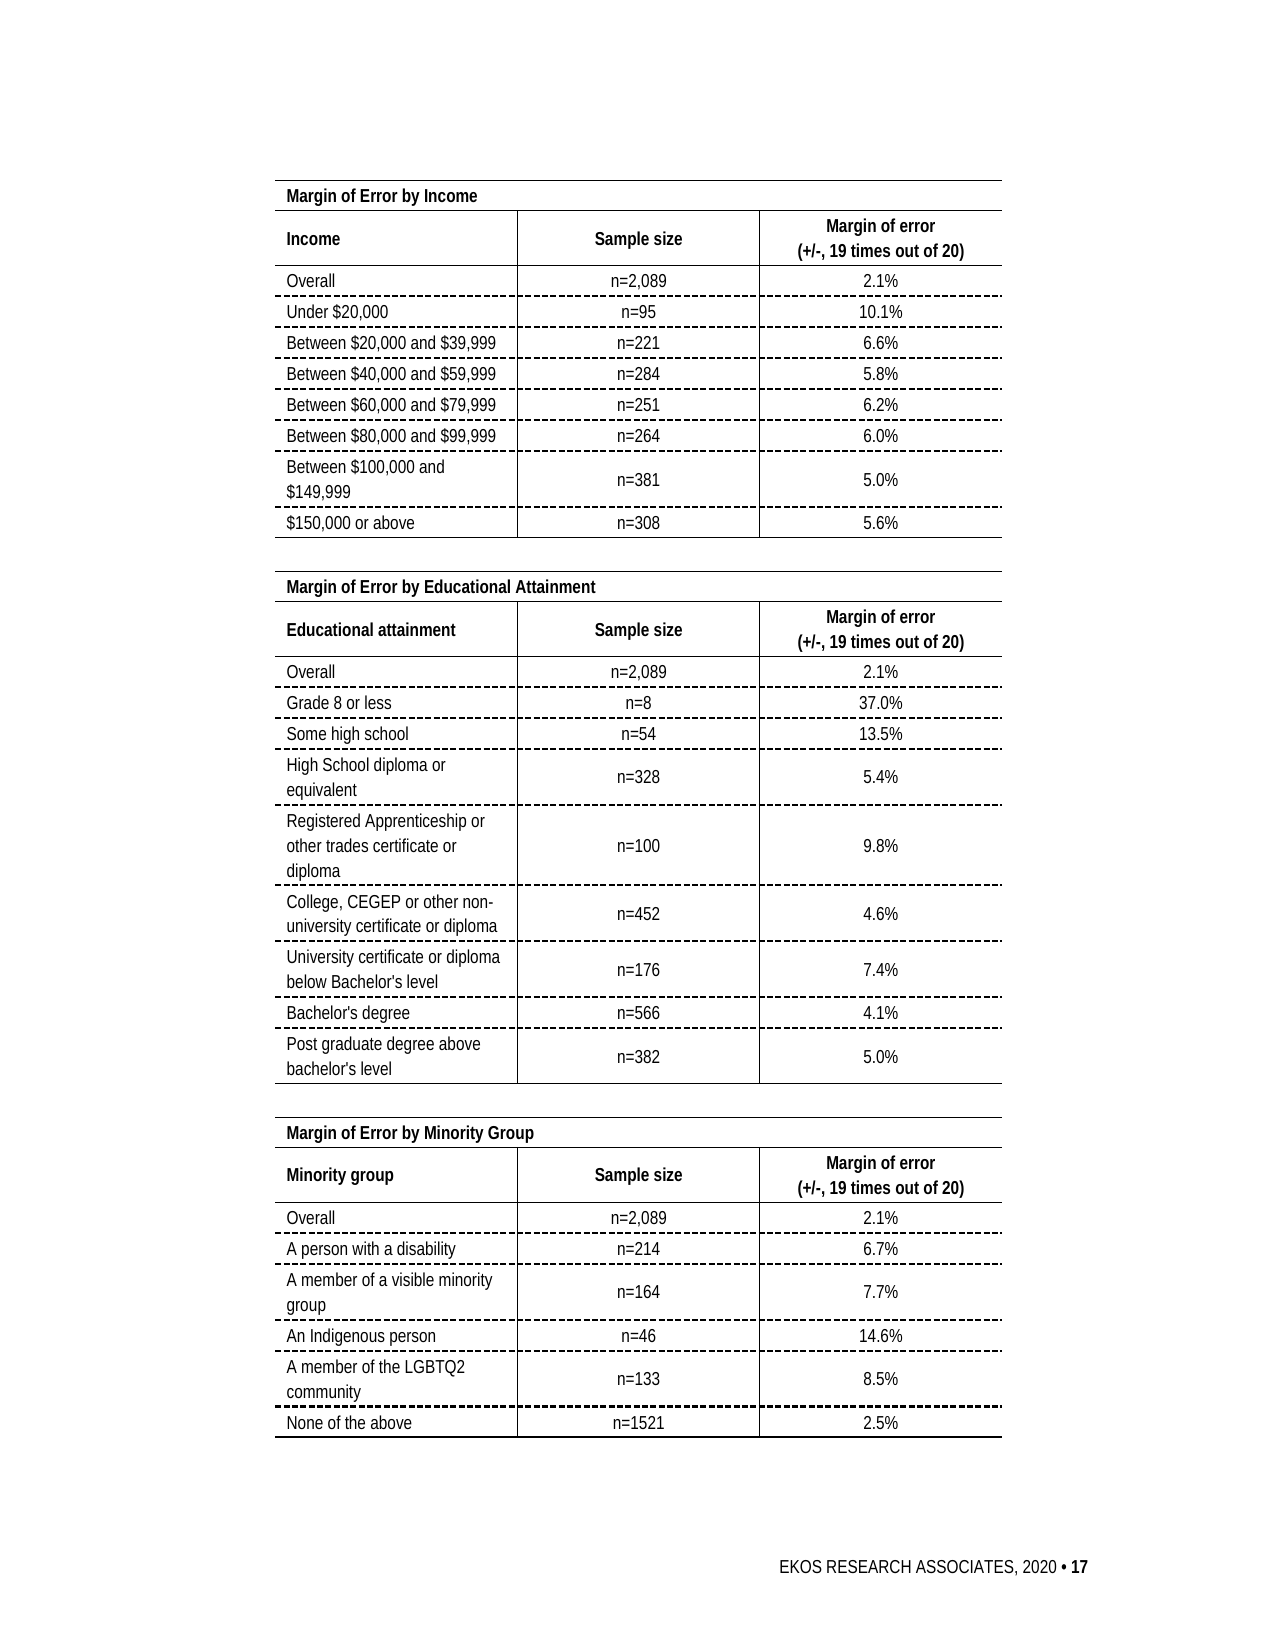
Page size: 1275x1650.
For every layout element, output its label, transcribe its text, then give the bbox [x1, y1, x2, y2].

table_cell Post graduate degree above bachelor's level [275, 1027, 517, 1083]
table_cell Margin of error (+/-, 19 times out of 20) [760, 602, 1002, 656]
table_cell 14.6% [760, 1319, 1002, 1349]
table_cell n=566 [518, 996, 759, 1027]
table_cell A member of a visible minority group [275, 1263, 517, 1318]
table_cell University certificate or diploma below Bachelor's level [275, 940, 517, 996]
table_cell n=452 [518, 884, 759, 940]
table_cell Between $100,000 and $149,999 [275, 450, 517, 506]
table_cell Between $20,000 and $39,999 [275, 326, 517, 357]
table_cell Grade 8 or less [275, 686, 517, 717]
table_cell n=2,089 [518, 266, 759, 295]
table_cell 6.2% [760, 388, 1002, 419]
table_cell Sample size [518, 1148, 759, 1202]
table_cell n=133 [518, 1350, 759, 1405]
table_cell n=284 [518, 357, 759, 388]
table_cell n=2,089 [518, 1203, 759, 1232]
table_header Margin of Error by Income [275, 181, 1002, 210]
table_cell n=46 [518, 1319, 759, 1349]
table_cell Educational attainment [275, 602, 517, 656]
table_cell n=8 [518, 686, 759, 717]
table_cell Between $80,000 and $99,999 [275, 419, 517, 450]
table_cell n=214 [518, 1232, 759, 1263]
table_cell Under $20,000 [275, 295, 517, 326]
table_cell $150,000 or above [275, 506, 517, 537]
table_cell n=382 [518, 1027, 759, 1083]
table_cell 4.6% [760, 884, 1002, 940]
table_cell Between $60,000 and $79,999 [275, 388, 517, 419]
table_cell 8.5% [760, 1350, 1002, 1405]
table_cell Margin of error (+/-, 19 times out of 20) [760, 211, 1002, 265]
table_cell 9.8% [760, 804, 1002, 884]
table_cell 2.1% [760, 657, 1002, 686]
table_cell 10.1% [760, 295, 1002, 326]
table_cell 6.0% [760, 419, 1002, 450]
table_cell n=2,089 [518, 657, 759, 686]
table_cell Margin of error (+/-, 19 times out of 20) [760, 1148, 1002, 1202]
table_cell Some high school [275, 717, 517, 748]
table_cell 5.8% [760, 357, 1002, 388]
table_cell Between $40,000 and $59,999 [275, 357, 517, 388]
table_cell Income [275, 211, 517, 265]
table_cell Sample size [518, 602, 759, 656]
table_header Margin of Error by Minority Group [275, 1118, 1002, 1147]
table_cell 13.5% [760, 717, 1002, 748]
table_cell 7.4% [760, 940, 1002, 996]
table_cell 2.1% [760, 1203, 1002, 1232]
table_cell n=328 [518, 748, 759, 804]
table_cell n=176 [518, 940, 759, 996]
table_cell 6.7% [760, 1232, 1002, 1263]
table_cell A member of the LGBTQ2 community [275, 1350, 517, 1405]
table_cell 5.6% [760, 506, 1002, 537]
table_cell n=308 [518, 506, 759, 537]
table_cell Sample size [518, 211, 759, 265]
table_cell n=264 [518, 419, 759, 450]
table_cell n=251 [518, 388, 759, 419]
table_cell None of the above [275, 1405, 517, 1436]
table_cell 6.6% [760, 326, 1002, 357]
table_cell 5.4% [760, 748, 1002, 804]
table_cell Minority group [275, 1148, 517, 1202]
table_cell 5.0% [760, 450, 1002, 506]
table_cell High School diploma or equivalent [275, 748, 517, 804]
table_cell An Indigenous person [275, 1319, 517, 1349]
table_cell 4.1% [760, 996, 1002, 1027]
table_cell Overall [275, 657, 517, 686]
table_cell Overall [275, 266, 517, 295]
table_cell 2.5% [760, 1405, 1002, 1436]
table_cell n=1521 [518, 1405, 759, 1436]
table_cell Registered Apprenticeship or other trades certificate or diploma [275, 804, 517, 884]
table_cell n=100 [518, 804, 759, 884]
table_cell 5.0% [760, 1027, 1002, 1083]
table_cell 37.0% [760, 686, 1002, 717]
table_cell A person with a disability [275, 1232, 517, 1263]
table_cell n=164 [518, 1263, 759, 1318]
table_cell Overall [275, 1203, 517, 1232]
table_cell Bachelor's degree [275, 996, 517, 1027]
table_header Margin of Error by Educational Attainment [275, 572, 1002, 601]
table_cell n=95 [518, 295, 759, 326]
table_cell n=221 [518, 326, 759, 357]
table_cell n=381 [518, 450, 759, 506]
table_cell 2.1% [760, 266, 1002, 295]
table_cell 7.7% [760, 1263, 1002, 1318]
table_cell College, CEGEP or other non-university certificate or diploma [275, 884, 517, 940]
table_cell n=54 [518, 717, 759, 748]
